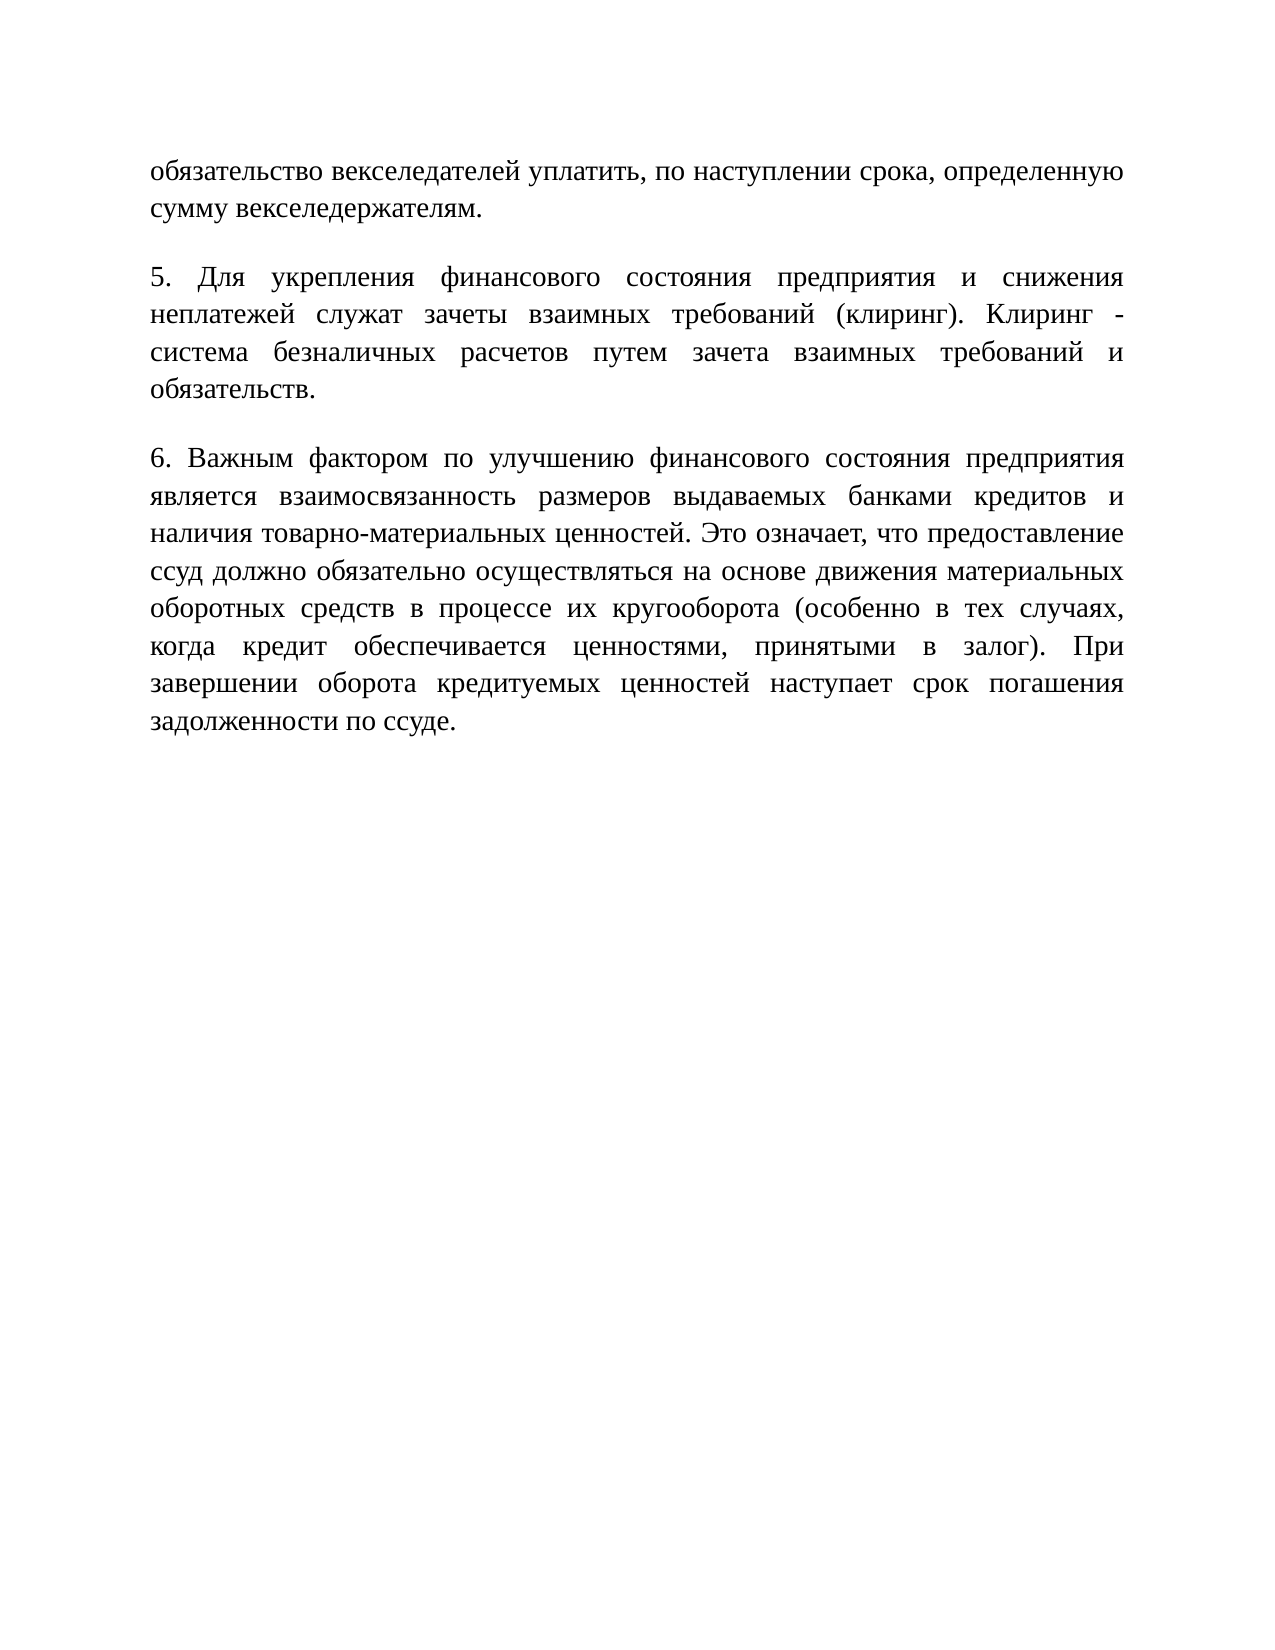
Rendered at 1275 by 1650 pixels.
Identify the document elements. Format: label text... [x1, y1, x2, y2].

text 5. Для укрепления финансового состояния предприятия и снижения неплатежей служат зачеты взаимных требований (клиринг). Клиринг - система безналичных расчетов путем зачета взаимных требований и обязательств. [150, 367, 1125, 406]
text 6. Важным фактором по улучшению финансового состояния предприятия является взаимосвязанность размеров выдаваемых банками кредитов и наличия товарно-материальных ценностей. Это означает, что предоставление ссуд должно обязательно осуществляться на основе движения материальных оборотных средств в процессе их кругооборота (особенно в тех случаях, когда кредит обеспечивается ценностями, принятыми в залог). При завершении оборота кредитуемых ценностей наступает срок погашения задолженности по ссуде. [150, 699, 1125, 737]
